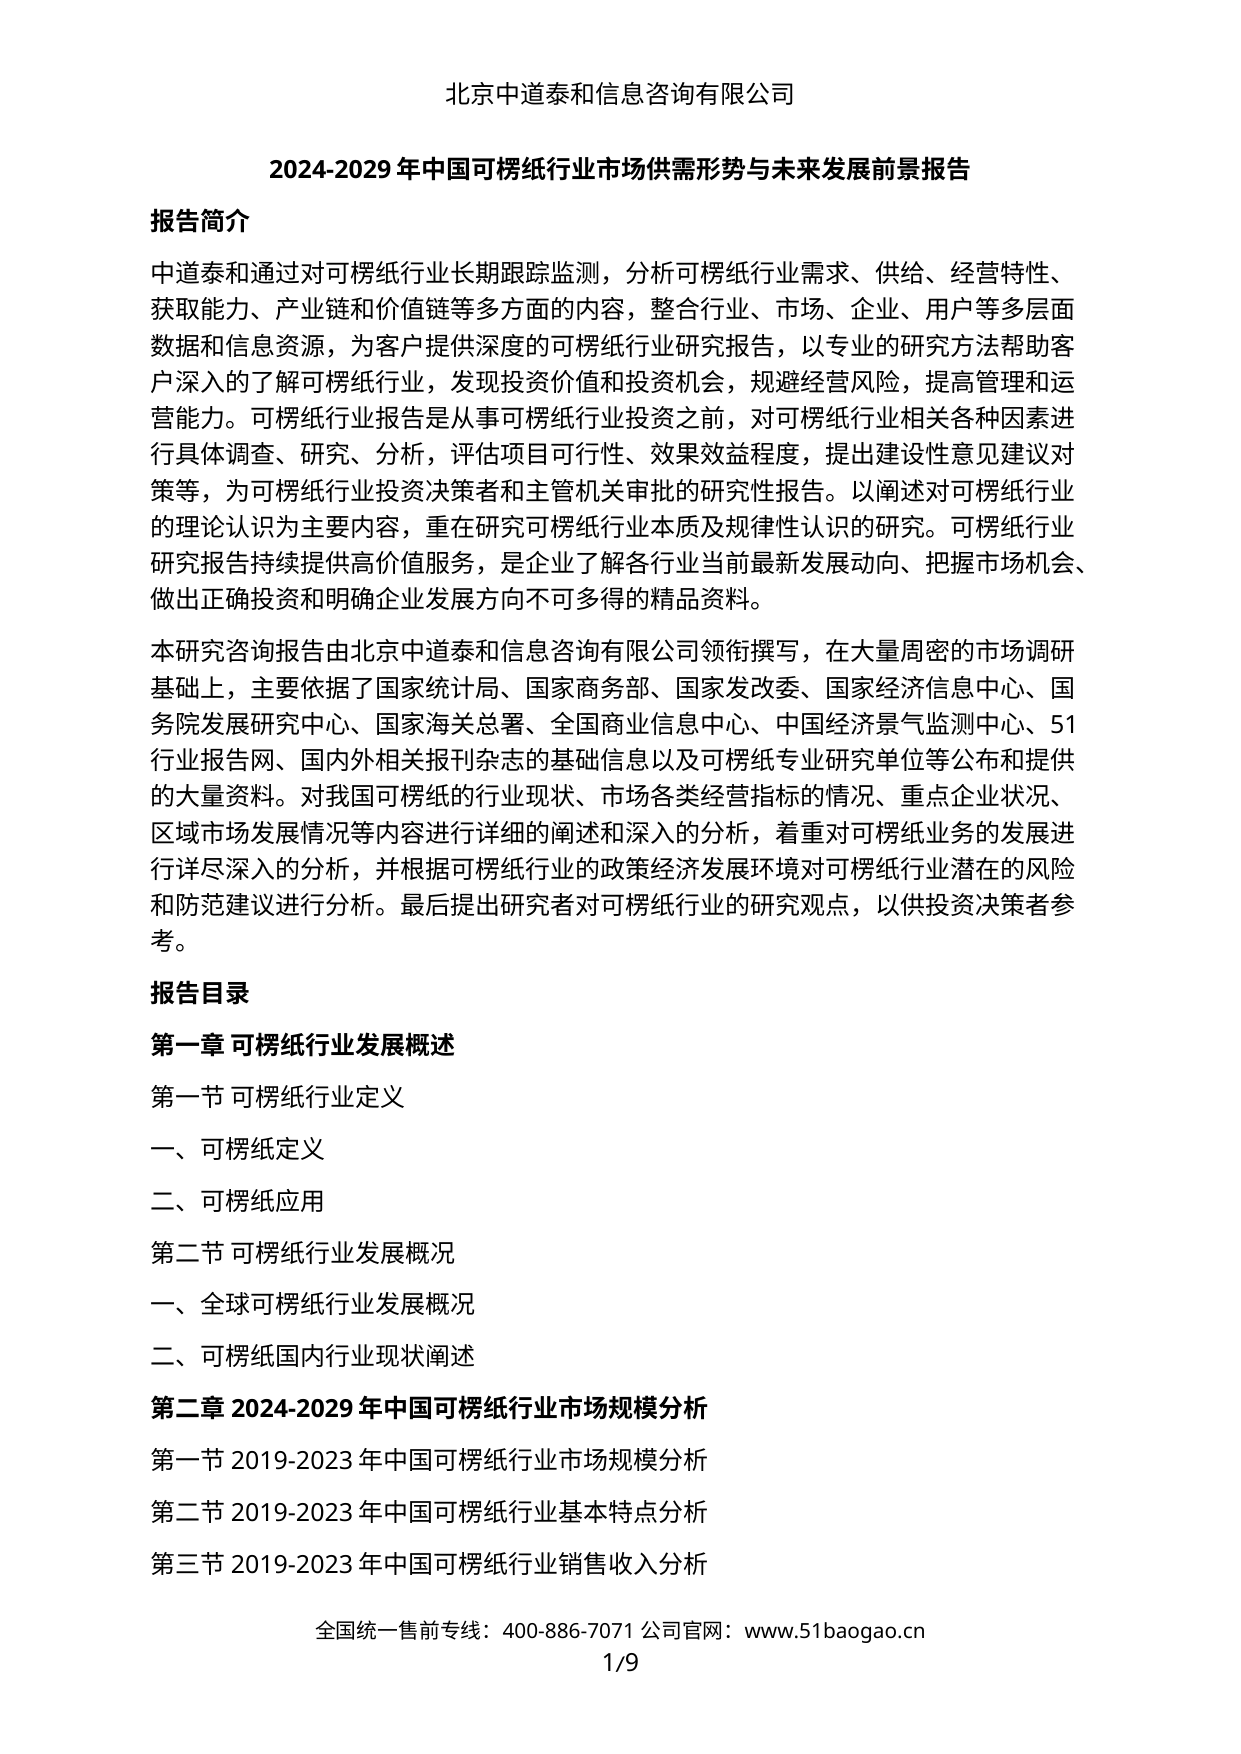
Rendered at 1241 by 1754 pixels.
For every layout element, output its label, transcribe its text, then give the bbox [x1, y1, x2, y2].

text 第三节 2019-2023年中国可楞纸行业销售收入分析 [150, 1544, 1090, 1581]
text 一、全球可楞纸行业发展概况 [150, 1285, 1090, 1321]
text 第二节 可楞纸行业发展概况 [150, 1233, 1090, 1269]
text 第一节 2019-2023年中国可楞纸行业市场规模分析 [150, 1441, 1090, 1477]
text 第一节 可楞纸行业定义 [150, 1077, 1090, 1114]
text 二、可楞纸应用 [150, 1181, 1090, 1217]
text 中道泰和通过对可楞纸行业长期跟踪监测，分析可楞纸行业需求、供给、经营特性、获取能力、产业链和价值链等多方面的内容，整合行业、市场、企业、用户等多层面数据和信息资源，为客户提供深度的可楞纸行业研究报告，以专业的研究方法帮助客户深入的了解可楞纸行业，发现投资价值和投资机会，规避经营风险，提高管理和运营能力。可楞纸行业报告是从事可楞纸行业投资之前，对可楞纸行业相关各种因素进行具体调查、研究、分析，评估项目可行性、效果效益程度，提出建设性意见建议对策等，为可楞纸行业投资决策者和主管机关审批的研究性报告。以阐述对可楞纸行业的理论认识为主要内容，重在研究可楞纸行业本质及规律性认识的研究。可楞纸行业研究报告持续提供高价值服务，是企业了解各行业当前最新发展动向、把握市场机会、做出正确投资和明确企业发展方向不可多得的精品资料。 [150, 254, 1090, 616]
text 第二章 2024-2029年中国可楞纸行业市场规模分析 [150, 1389, 1090, 1425]
text 报告目录 [150, 974, 1090, 1010]
text 第一章 可楞纸行业发展概述 [150, 1026, 1090, 1062]
text 报告简介 [150, 202, 1090, 238]
text 本研究咨询报告由北京中道泰和信息咨询有限公司领衔撰写，在大量周密的市场调研基础上，主要依据了国家统计局、国家商务部、国家发改委、国家经济信息中心、国务院发展研究中心、国家海关总署、全国商业信息中心、中国经济景气监测中心、51行业报告网、国内外相关报刊杂志的基础信息以及可楞纸专业研究单位等公布和提供的大量资料。对我国可楞纸的行业现状、市场各类经营指标的情况、重点企业状况、区域市场发展情况等内容进行详细的阐述和深入的分析，着重对可楞纸业务的发展进行详尽深入的分析，并根据可楞纸行业的政策经济发展环境对可楞纸行业潜在的风险和防范建议进行分析。最后提出研究者对可楞纸行业的研究观点，以供投资决策者参考。 [150, 632, 1090, 958]
text 2024-2029年中国可楞纸行业市场供需形势与未来发展前景报告 [150, 150, 1090, 186]
text 二、可楞纸国内行业现状阐述 [150, 1337, 1090, 1373]
text 一、可楞纸定义 [150, 1129, 1090, 1166]
text 第二节 2019-2023年中国可楞纸行业基本特点分析 [150, 1492, 1090, 1529]
